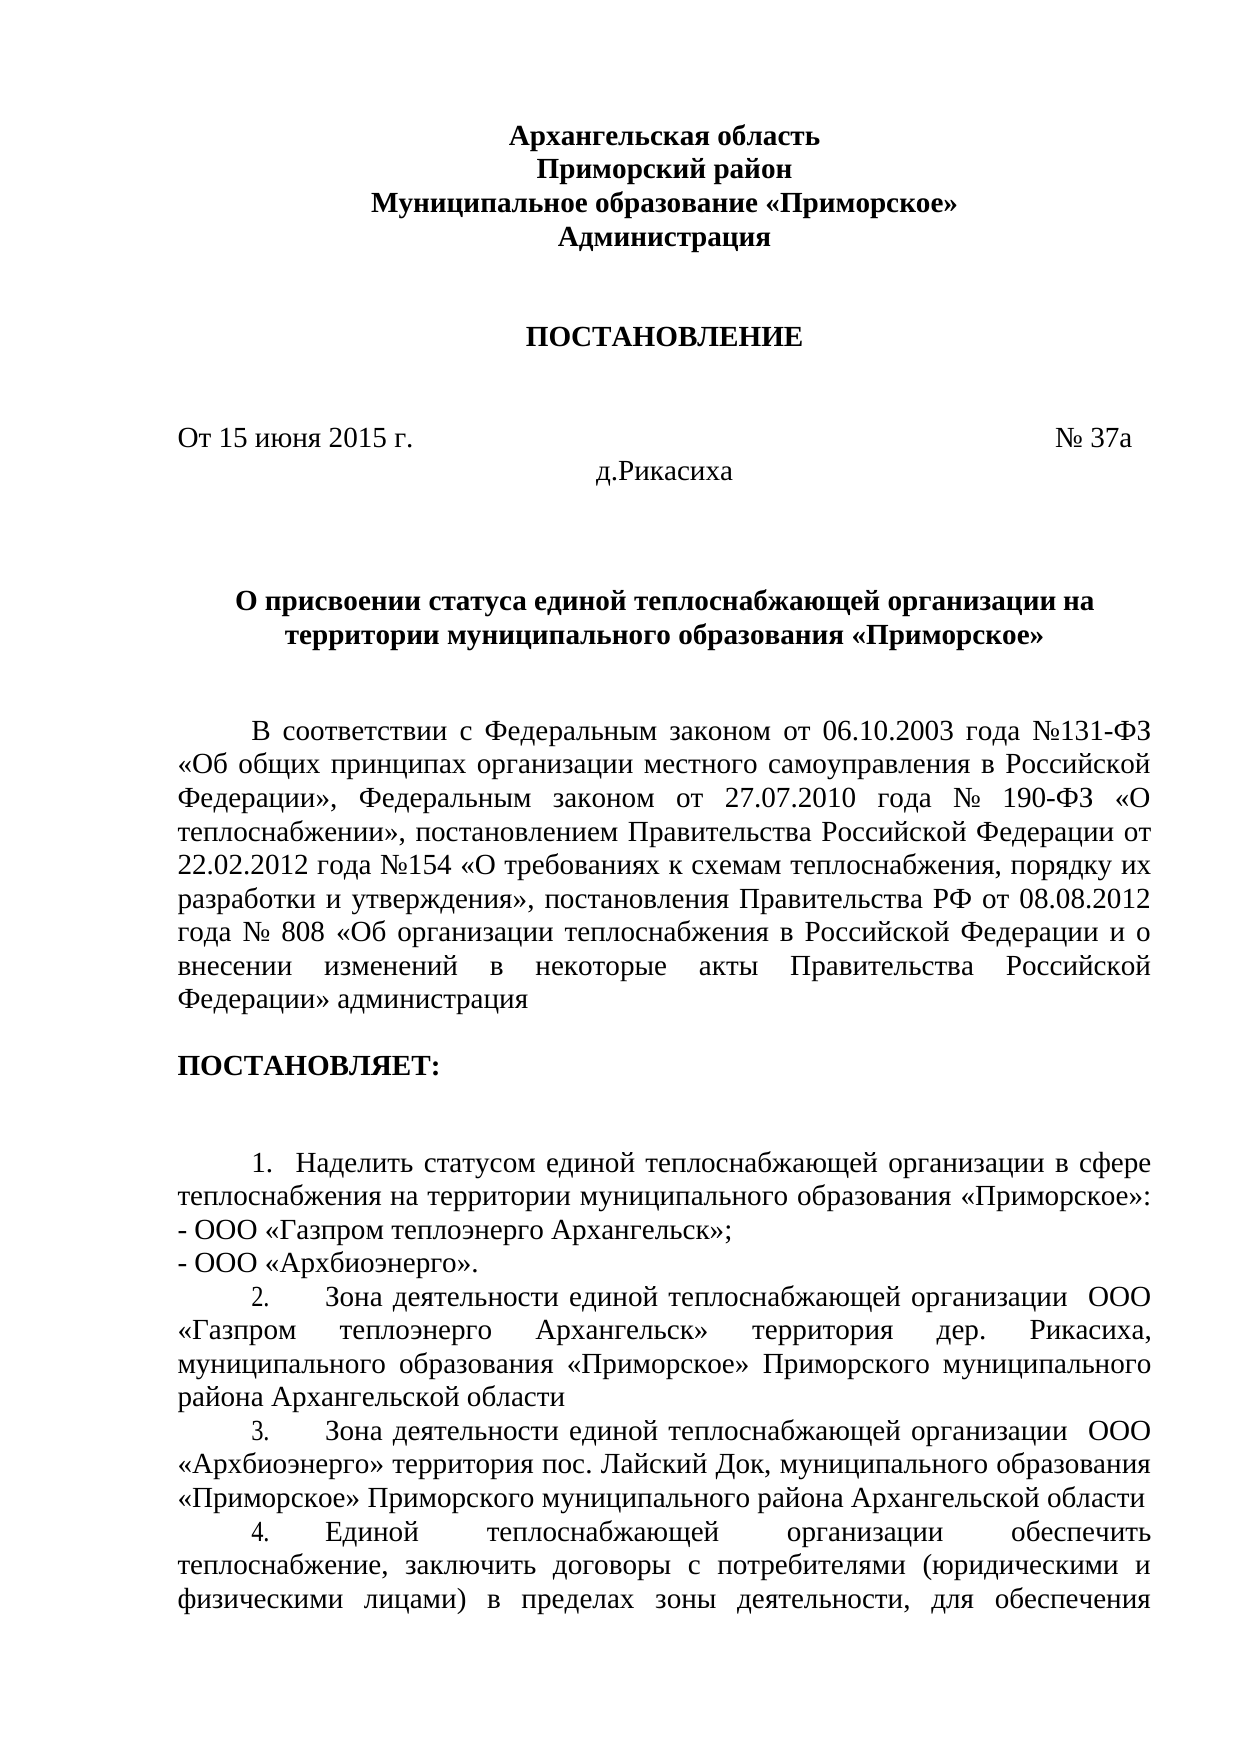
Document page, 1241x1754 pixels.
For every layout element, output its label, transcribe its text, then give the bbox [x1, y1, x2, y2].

text Архангельская область [177, 118, 1152, 152]
text В соответствии с Федеральным законом от 06.10.2003 года №131-ФЗ «Об общих принципах организации местного самоуправления в Российской Федерации», Федеральным законом от 27.07.2010 года № 190-ФЗ «О теплоснабжении», постановлением Правительства Российской Федерации от 22.02.2012 года №154 «О требованиях к схемам теплоснабжения, порядку их разработки и утверждения», постановления Правительства РФ от 08.08.2012 года № 808 «Об организации теплоснабжения в Российской Федерации и о внесении изменений в некоторые акты Правительства Российской Федерации» администрация [177, 713, 1152, 1015]
text Муниципальное образование «Приморское» [177, 185, 1152, 219]
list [177, 1514, 1152, 1614]
text д.Рикасиха [177, 453, 1152, 487]
text От 15 июня 2015 г. № 37а [177, 420, 1152, 453]
text ПОСТАНОВЛЕНИЕ [177, 319, 1152, 353]
list Наделить статусом единой теплоснабжающей организации в сфере теплоснабжения на территории муниципального образования «Приморское»: - ООО «Газпром теплоэнерго Архангельск»; [177, 1145, 1152, 1245]
text ПОСТАНОВЛЯЕТ: [177, 1048, 1152, 1082]
list Зона деятельности единой теплоснабжающей организации ООО «Газпром теплоэнерго Архангельск» территория дер. Рикасиха, муниципального образования «Приморское» Приморского муниципального района Архангельской области [177, 1279, 1152, 1413]
text Администрация [177, 219, 1152, 252]
list Зона деятельности единой теплоснабжающей организации ООО «Архбиоэнерго» территория пос. Лайский Док, муниципального образования «Приморское» Приморского муниципального района Архангельской области [177, 1413, 1152, 1514]
text Приморский район [177, 152, 1152, 185]
text О присвоении статуса единой теплоснабжающей организации на территории муниципального образования «Приморское» [177, 583, 1152, 650]
text - ООО «Архбиоэнерго». [177, 1245, 1152, 1279]
